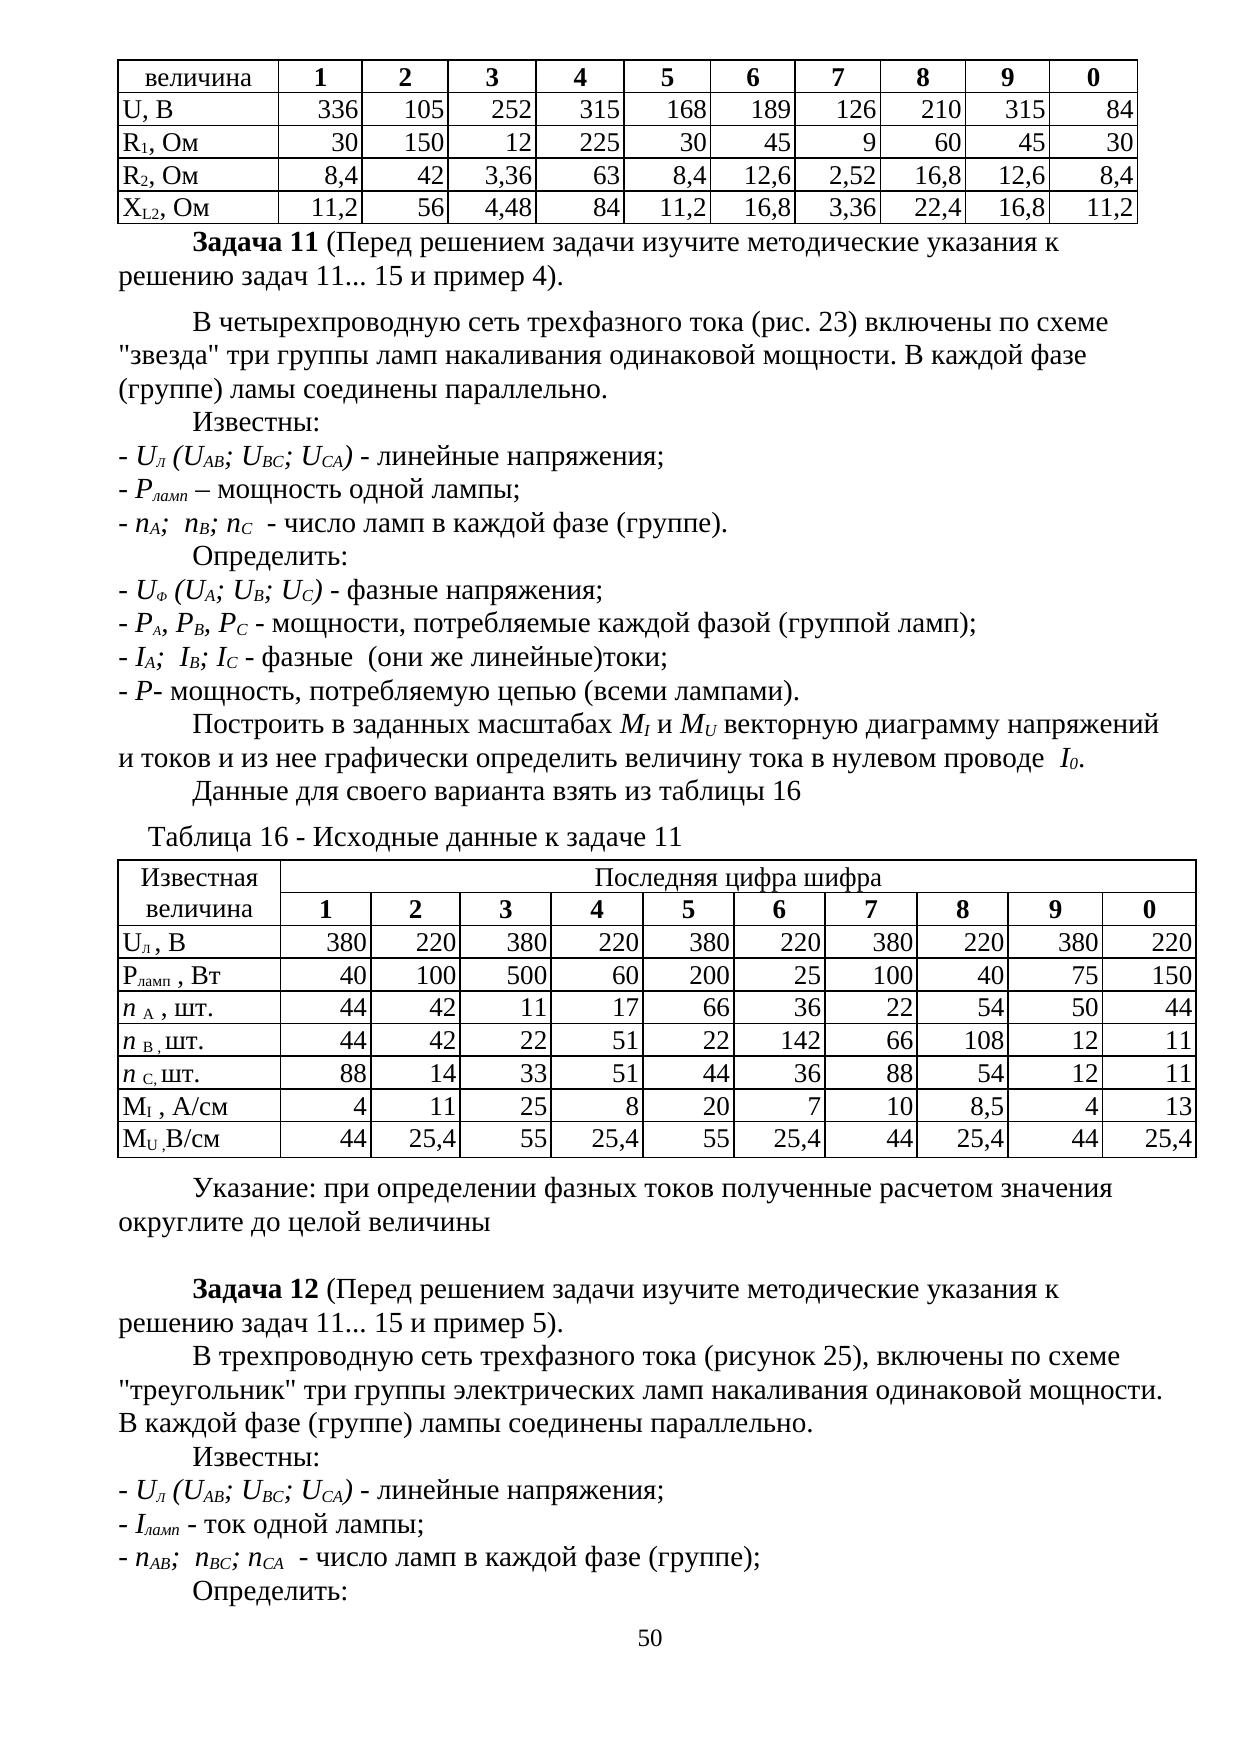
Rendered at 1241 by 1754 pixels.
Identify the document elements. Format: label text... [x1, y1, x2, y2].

table_cell 84 [537, 192, 623, 223]
table_cell 108 [918, 1024, 1007, 1055]
table_cell 25,4 [372, 1122, 459, 1156]
table_cell 60 [881, 126, 965, 157]
table_cell 210 [881, 93, 965, 124]
table_cell 3,36 [796, 192, 880, 223]
table_cell 55 [644, 1122, 733, 1156]
text - Uф (UА; UВ; UС) - фазные напряжения; [118, 572, 1181, 606]
table_cell 126 [796, 93, 880, 124]
table_cell 3 [461, 893, 550, 924]
table_cell 220 [372, 926, 459, 957]
table_cell 20 [644, 1090, 733, 1121]
text - Рламп – мощность одной лампы; [118, 471, 1181, 505]
table_cell 10 [826, 1090, 916, 1121]
table_cell Uл , В [119, 926, 280, 957]
table_cell МU ,В/см [119, 1122, 280, 1156]
table_cell 63 [537, 159, 623, 190]
table_cell 45 [966, 126, 1049, 157]
table_cell 88 [281, 1057, 370, 1088]
text Указание: при определении фазных токов полученные расчетом значения округлите до целой величины [118, 1171, 1181, 1238]
table_cell 105 [363, 93, 447, 124]
table_cell 1 [281, 893, 370, 924]
table_cell 150 [1103, 959, 1195, 990]
table_cell 50 [1009, 992, 1102, 1023]
table_cell 150 [363, 126, 447, 157]
table_cell 8 [881, 61, 965, 92]
table_cell 11 [1103, 1057, 1195, 1088]
table_cell 11,2 [1050, 192, 1137, 223]
text Задача 11 (Перед решением задачи изучите методические указания к решению задач 11... 15 и пример 4). [118, 224, 1181, 291]
table_cell 4 [1009, 1090, 1102, 1121]
table_cell 11 [1103, 1024, 1195, 1055]
table_cell 2 [363, 61, 447, 92]
table_cell 36 [735, 1057, 824, 1088]
table_cell 380 [826, 926, 916, 957]
table_cell 380 [461, 926, 550, 957]
table_cell 4 [552, 893, 642, 924]
text - Iламп - ток одной лампы; [118, 1506, 1181, 1539]
table_cell 9 [966, 61, 1049, 92]
table_cell 100 [372, 959, 459, 990]
text - пАВ; пВС; пСА - число ламп в каждой фазе (группе); [118, 1539, 1181, 1573]
table_cell 8,4 [625, 159, 710, 190]
table_cell 36 [735, 992, 824, 1023]
table_cell 11 [461, 992, 550, 1023]
table_cell 16,8 [711, 192, 794, 223]
table_cell 12,6 [711, 159, 794, 190]
table_cell 6 [711, 61, 794, 92]
text - Р- мощность, потребляемую цепью (всеми лампами). [118, 673, 1181, 706]
table_cell n А , шт. [119, 992, 280, 1023]
text Таблица 16 - Исходные данные к задаче 11 [118, 819, 1181, 853]
table_cell 22 [644, 1024, 733, 1055]
table_cell 0 [1103, 893, 1195, 924]
table_cell 5 [644, 893, 733, 924]
table_cell 25 [461, 1090, 550, 1121]
table_cell 336 [279, 93, 361, 124]
table_cell 55 [461, 1122, 550, 1156]
table_cell 189 [711, 93, 794, 124]
table_cell 12 [1009, 1057, 1102, 1088]
table_cell 25,4 [1103, 1122, 1195, 1156]
table_cell 8,5 [918, 1090, 1007, 1121]
table_cell 12 [1009, 1024, 1102, 1055]
text - Uл (UАВ; UВС; UСА) - линейные напряжения; [118, 438, 1181, 471]
table_cell 7 [796, 61, 880, 92]
table_cell 5 [625, 61, 710, 92]
table_header Известная величина [119, 861, 280, 924]
table_cell R1, Ом [119, 126, 278, 157]
table_cell 44 [281, 1024, 370, 1055]
table_cell 225 [537, 126, 623, 157]
table_cell 3,36 [449, 159, 535, 190]
text - Uл (UАВ; UВС; UСА) - линейные напряжения; [118, 1472, 1181, 1506]
table_cell 7 [735, 1090, 824, 1121]
table_cell 8 [552, 1090, 642, 1121]
table_cell 75 [1009, 959, 1102, 990]
table_cell 8,4 [1050, 159, 1137, 190]
table_cell 66 [644, 992, 733, 1023]
table_cell 9 [1009, 893, 1102, 924]
table_cell 4 [281, 1090, 370, 1121]
table_cell 45 [711, 126, 794, 157]
table_cell 11 [372, 1090, 459, 1121]
text - IА; IВ; IС - фазные (они же линейные)токи; [118, 639, 1181, 673]
table_cell 44 [826, 1122, 916, 1156]
table_cell 42 [363, 159, 447, 190]
table_cell 142 [735, 1024, 824, 1055]
text Построить в заданных масштабах МI и MU векторную диаграмму напряжений и токов и из нее графически определить величину тока в нулевом проводе I0. [118, 706, 1181, 773]
table_cell 25,4 [918, 1122, 1007, 1156]
table_cell 30 [1050, 126, 1137, 157]
table_header Известная величина [119, 61, 278, 92]
table_cell 22 [461, 1024, 550, 1055]
table_cell Рламп , Вт [119, 959, 280, 990]
table_cell 60 [552, 959, 642, 990]
table_cell 16,8 [881, 159, 965, 190]
text Данные для своего варианта взять из таблицы 16 [118, 773, 1181, 807]
table_cell 25,4 [735, 1122, 824, 1156]
table_cell 44 [281, 1122, 370, 1156]
table_cell 8 [918, 893, 1007, 924]
table_cell 11,2 [625, 192, 710, 223]
table_cell 44 [1009, 1122, 1102, 1156]
text Определить: [118, 538, 1181, 572]
table_cell 33 [461, 1057, 550, 1088]
table_cell 315 [966, 93, 1049, 124]
table_cell U, В [119, 93, 278, 124]
table_cell 22,4 [881, 192, 965, 223]
table_cell 0 [1050, 61, 1137, 92]
table_cell 1 [279, 61, 361, 92]
text Известны: [118, 1439, 1181, 1472]
text В четырехпроводную сеть трехфазного тока (рис. 23) включены по схеме "звезда" три группы ламп накаливания одинаковой мощности. В каждой фазе (группе) ламы соединены параллельно. [118, 304, 1181, 404]
table_cell 200 [644, 959, 733, 990]
table_cell 40 [918, 959, 1007, 990]
text Определить: [118, 1573, 1181, 1607]
table_cell 44 [1103, 992, 1195, 1023]
table_cell 12 [449, 126, 535, 157]
table_cell 51 [552, 1024, 642, 1055]
table_cell ХL2, Ом [119, 192, 278, 223]
table_cell 42 [372, 992, 459, 1023]
table_cell 6 [735, 893, 824, 924]
table_cell 56 [363, 192, 447, 223]
table_cell 17 [552, 992, 642, 1023]
table_cell 2,52 [796, 159, 880, 190]
table_cell 7 [826, 893, 916, 924]
table_cell 44 [644, 1057, 733, 1088]
table_cell 380 [281, 926, 370, 957]
table_cell 11,2 [279, 192, 361, 223]
table_cell 9 [796, 126, 880, 157]
table_cell 54 [918, 992, 1007, 1023]
text Известны: [118, 404, 1181, 438]
table_cell 12,6 [966, 159, 1049, 190]
table_cell 315 [537, 93, 623, 124]
table_cell 25,4 [552, 1122, 642, 1156]
table_cell 42 [372, 1024, 459, 1055]
table_cell 13 [1103, 1090, 1195, 1121]
table_cell 500 [461, 959, 550, 990]
table_cell 220 [735, 926, 824, 957]
table_cell 252 [449, 93, 535, 124]
table_cell 40 [281, 959, 370, 990]
table_cell 44 [281, 992, 370, 1023]
table_cell 380 [644, 926, 733, 957]
table_cell 51 [552, 1057, 642, 1088]
text - пА; пВ; пС - число ламп в каждой фазе (группе). [118, 505, 1181, 538]
table_cell 14 [372, 1057, 459, 1088]
table_header Последняя цифра шифра [281, 861, 1195, 892]
table_cell МI , А/см [119, 1090, 280, 1121]
table_cell 220 [552, 926, 642, 957]
table_cell 4,48 [449, 192, 535, 223]
table_cell 54 [918, 1057, 1007, 1088]
table_cell 84 [1050, 93, 1137, 124]
table_cell 220 [1103, 926, 1195, 957]
table_cell 22 [826, 992, 916, 1023]
text В трехпроводную сеть трехфазного тока (рисунок 25), включены по схеме "треугольник" три группы электрических ламп накаливания одинаковой мощности. В каждой фазе (группе) лампы соединены параллельно. [118, 1338, 1181, 1439]
table_cell 30 [279, 126, 361, 157]
table_cell R2, Ом [119, 159, 278, 190]
table_cell 380 [1009, 926, 1102, 957]
table_cell 88 [826, 1057, 916, 1088]
table_cell 220 [918, 926, 1007, 957]
table_cell 30 [625, 126, 710, 157]
table_cell 3 [449, 61, 535, 92]
text - Ра, РВ, РС - мощности, потребляемые каждой фазой (группой ламп); [118, 606, 1181, 639]
table_cell n В , шт. [119, 1024, 280, 1055]
table_cell 8,4 [279, 159, 361, 190]
table_cell 66 [826, 1024, 916, 1055]
table_cell n С, шт. [119, 1057, 280, 1088]
table_cell 4 [537, 61, 623, 92]
text Задача 12 (Перед решением задачи изучите методические указания к решению задач 11... 15 и пример 5). [118, 1271, 1181, 1338]
table_cell 16,8 [966, 192, 1049, 223]
table_cell 2 [372, 893, 459, 924]
table_cell 25 [735, 959, 824, 990]
table_cell 100 [826, 959, 916, 990]
table_cell 168 [625, 93, 710, 124]
